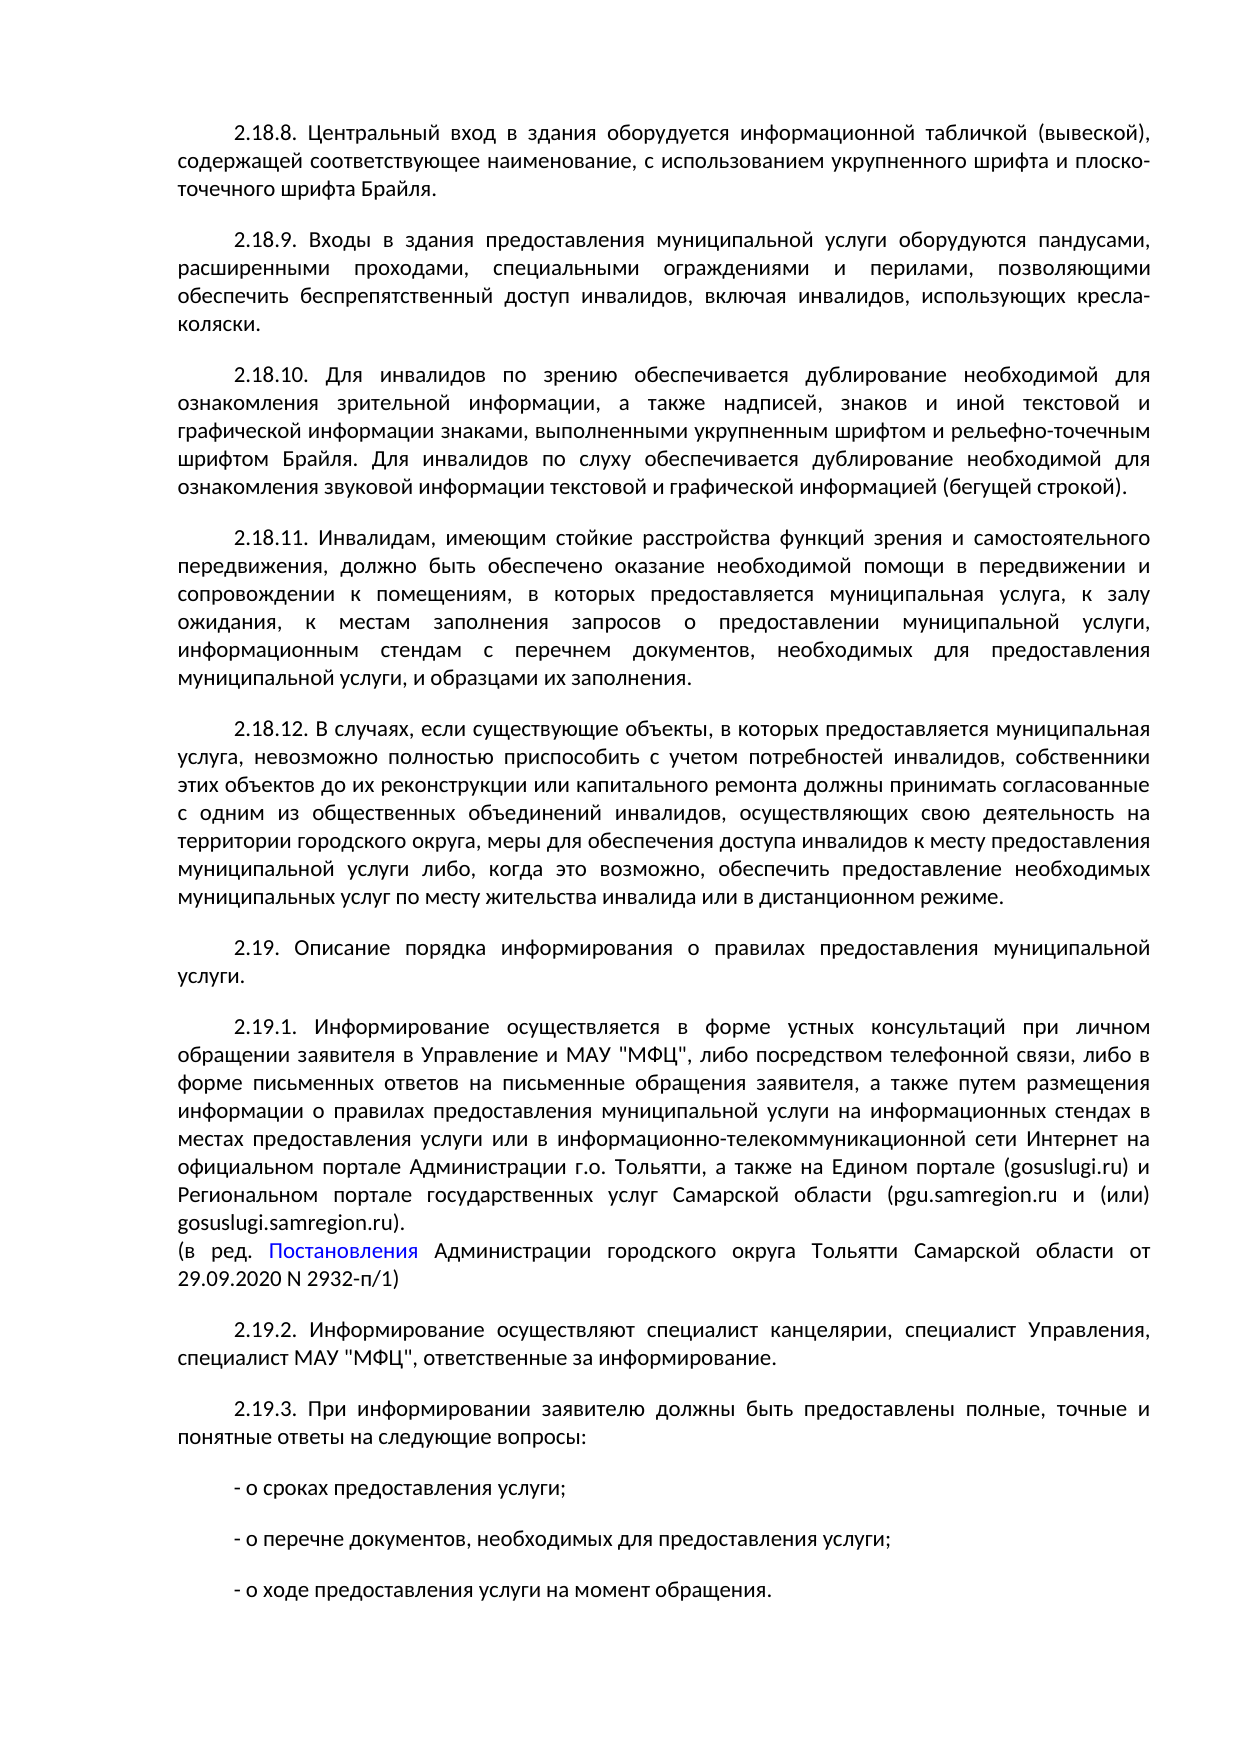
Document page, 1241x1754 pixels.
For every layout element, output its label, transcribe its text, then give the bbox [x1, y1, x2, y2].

text - о перечне документов, необходимых для предоставления услуги; [177, 1524, 1152, 1552]
text 2.18.8. Центральный вход в здания оборудуется информационной табличкой (вывеской), содержащей соответствующее наименование, с использованием укрупненного шрифта и плоско-точечного шрифта Брайля. [177, 118, 1152, 202]
text 2.19.1. Информирование осуществляется в форме устных консультаций при личном обращении заявителя в Управление и МАУ "МФЦ", либо посредством телефонной связи, либо в форме письменных ответов на письменные обращения заявителя, а также путем размещения информации о правилах предоставления муниципальной услуги на информационных стендах в местах предоставления услуги или в информационно-телекоммуникационной сети Интернет на официальном портале Администрации г.о. Тольятти, а также на Едином портале (gosuslugi.ru) и Региональном портале государственных услуг Самарской области (pgu.samregion.ru и (или) gosuslugi.samregion.ru). [177, 1012, 1152, 1236]
text 2.18.12. В случаях, если существующие объекты, в которых предоставляется муниципальная услуга, невозможно полностью приспособить с учетом потребностей инвалидов, собственники этих объектов до их реконструкции или капитального ремонта должны принимать согласованные с одним из общественных объединений инвалидов, осуществляющих свою деятельность на территории городского округа, меры для обеспечения доступа инвалидов к месту предоставления муниципальной услуги либо, когда это возможно, обеспечить предоставление необходимых муниципальных услуг по месту жительства инвалида или в дистанционном режиме. [177, 714, 1152, 910]
text (в ред. Постановления Администрации городского округа Тольятти Самарской области от 29.09.2020 N 2932-п/1) [177, 1236, 1152, 1292]
text 2.19.3. При информировании заявителю должны быть предоставлены полные, точные и понятные ответы на следующие вопросы: [177, 1394, 1152, 1450]
text - о сроках предоставления услуги; [177, 1473, 1152, 1501]
text 2.18.10. Для инвалидов по зрению обеспечивается дублирование необходимой для ознакомления зрительной информации, а также надписей, знаков и иной текстовой и графической информации знаками, выполненными укрупненным шрифтом и рельефно-точечным шрифтом Брайля. Для инвалидов по слуху обеспечивается дублирование необходимой для ознакомления звуковой информации текстовой и графической информацией (бегущей строкой). [177, 360, 1152, 500]
text 2.18.9. Входы в здания предоставления муниципальной услуги оборудуются пандусами, расширенными проходами, специальными ограждениями и перилами, позволяющими обеспечить беспрепятственный доступ инвалидов, включая инвалидов, использующих кресла-коляски. [177, 225, 1152, 337]
text 2.19.2. Информирование осуществляют специалист канцелярии, специалист Управления, специалист МАУ "МФЦ", ответственные за информирование. [177, 1315, 1152, 1371]
text 2.19. Описание порядка информирования о правилах предоставления муниципальной услуги. [177, 933, 1152, 989]
text - о ходе предоставления услуги на момент обращения. [177, 1575, 1152, 1603]
text 2.18.11. Инвалидам, имеющим стойкие расстройства функций зрения и самостоятельного передвижения, должно быть обеспечено оказание необходимой помощи в передвижении и сопровождении к помещениям, в которых предоставляется муниципальная услуга, к залу ожидания, к местам заполнения запросов о предоставлении муниципальной услуги, информационным стендам с перечнем документов, необходимых для предоставления муниципальной услуги, и образцами их заполнения. [177, 523, 1152, 691]
